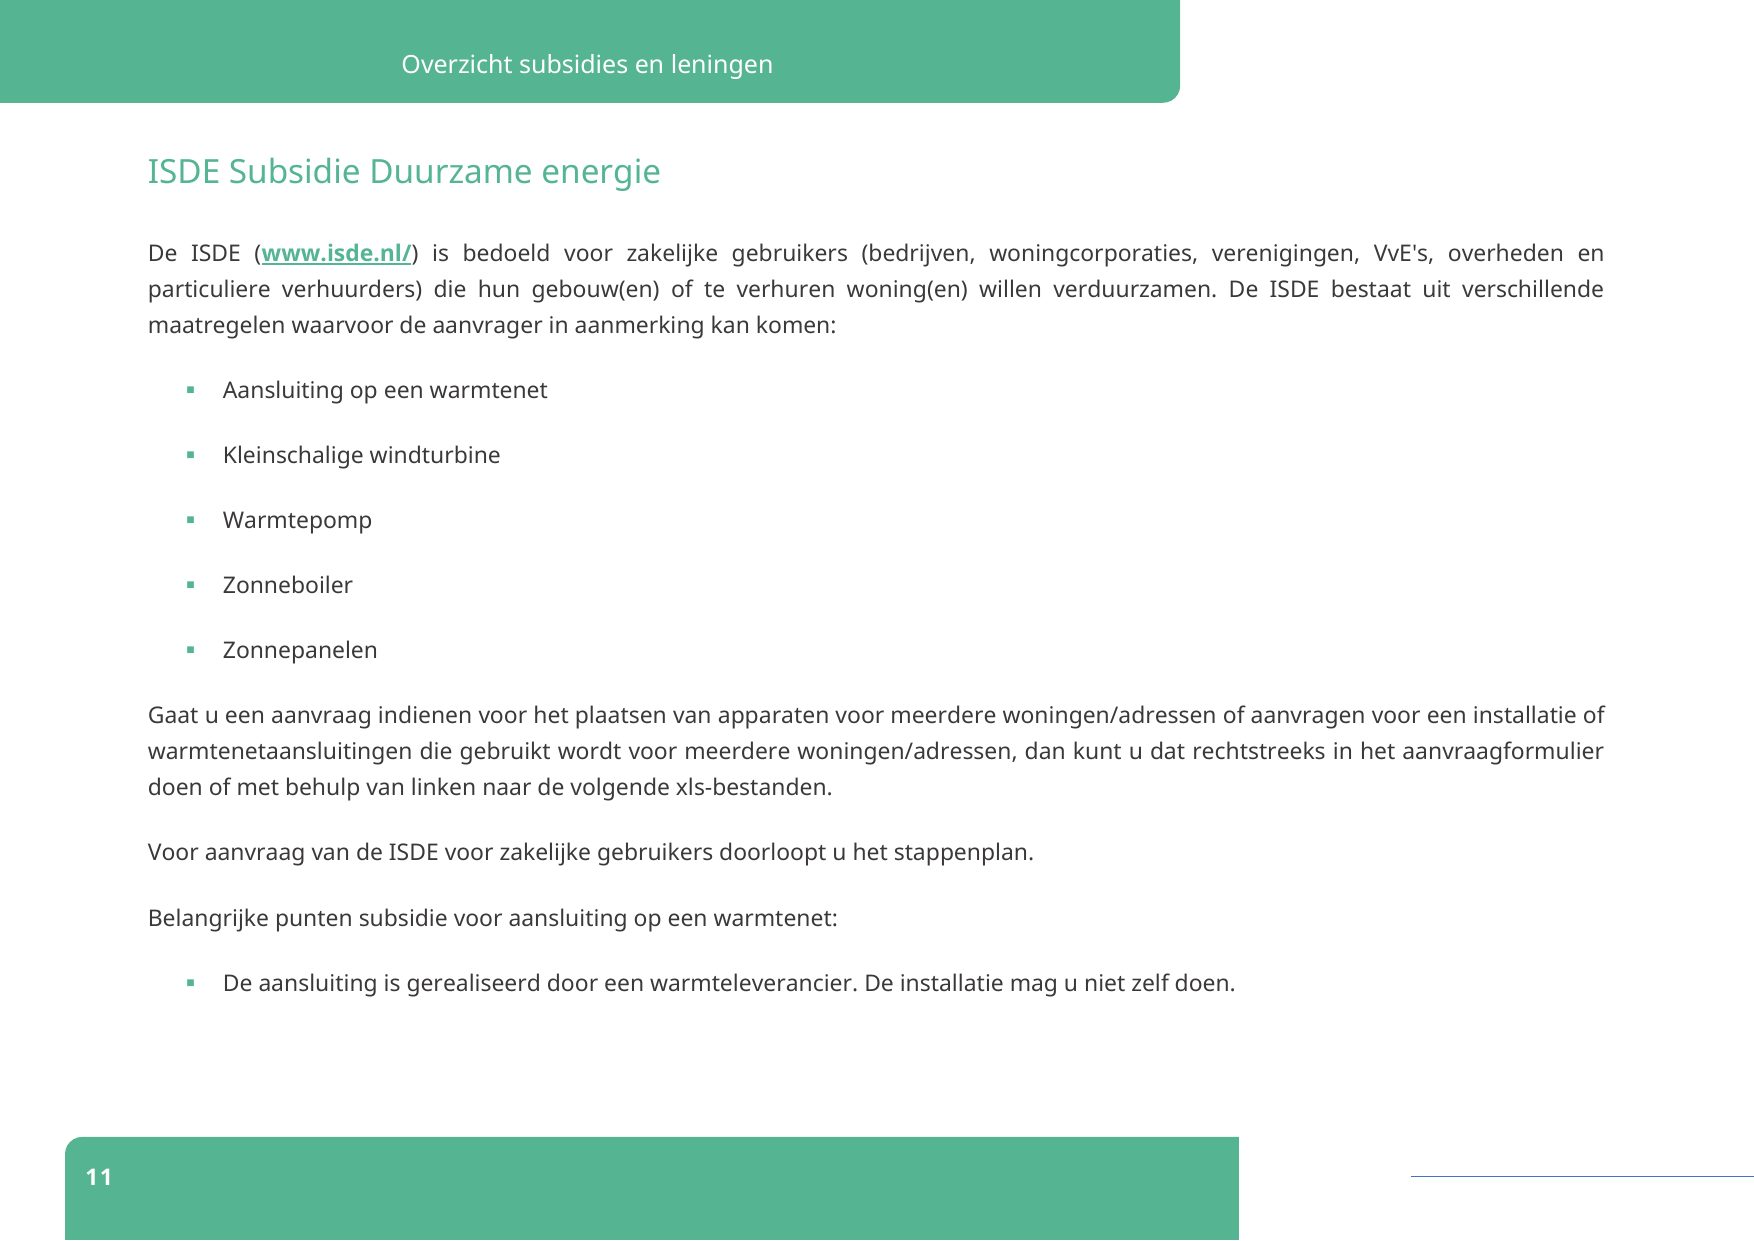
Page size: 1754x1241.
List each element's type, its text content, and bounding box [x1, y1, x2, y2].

list Zonnepanelen [185, 634, 1606, 666]
list Warmtepomp [185, 504, 1606, 535]
text Voor aanvraag van de ISDE voor zakelijke gebruikers doorloopt u het stappenplan. [148, 836, 1606, 868]
list De aansluiting is gerealiseerd door een warmteleverancier. De installatie mag u niet zelf doen. [185, 967, 1606, 998]
text ISDE Subsidie Duurzame energie [148, 148, 1606, 193]
text Belangrijke punten subsidie voor aansluiting op een warmtenet: [148, 901, 1606, 933]
list Kleinschalige windturbine [185, 439, 1606, 470]
list Zonneboiler [185, 569, 1606, 600]
text De ISDE (www.isde.nl/) is bedoeld voor zakelijke gebruikers (bedrijven, woningcorporaties, verenigingen, VvE's, overheden en particuliere verhuurders) die hun gebouw(en) of te verhuren woning(en) willen verduurzamen. De ISDE bestaat uit verschillende maatregelen waarvoor de aanvrager in aanmerking kan komen: [148, 237, 1606, 340]
text Gaat u een aanvraag indienen voor het plaatsen van apparaten voor meerdere woningen/adressen of aanvragen voor een installatie of warmtenetaansluitingen die gebruikt wordt voor meerdere woningen/adressen, dan kunt u dat rechtstreeks in het aanvraagformulier doen of met behulp van linken naar de volgende xls-bestanden. [148, 699, 1606, 802]
list Aansluiting op een warmtenet [185, 374, 1606, 405]
